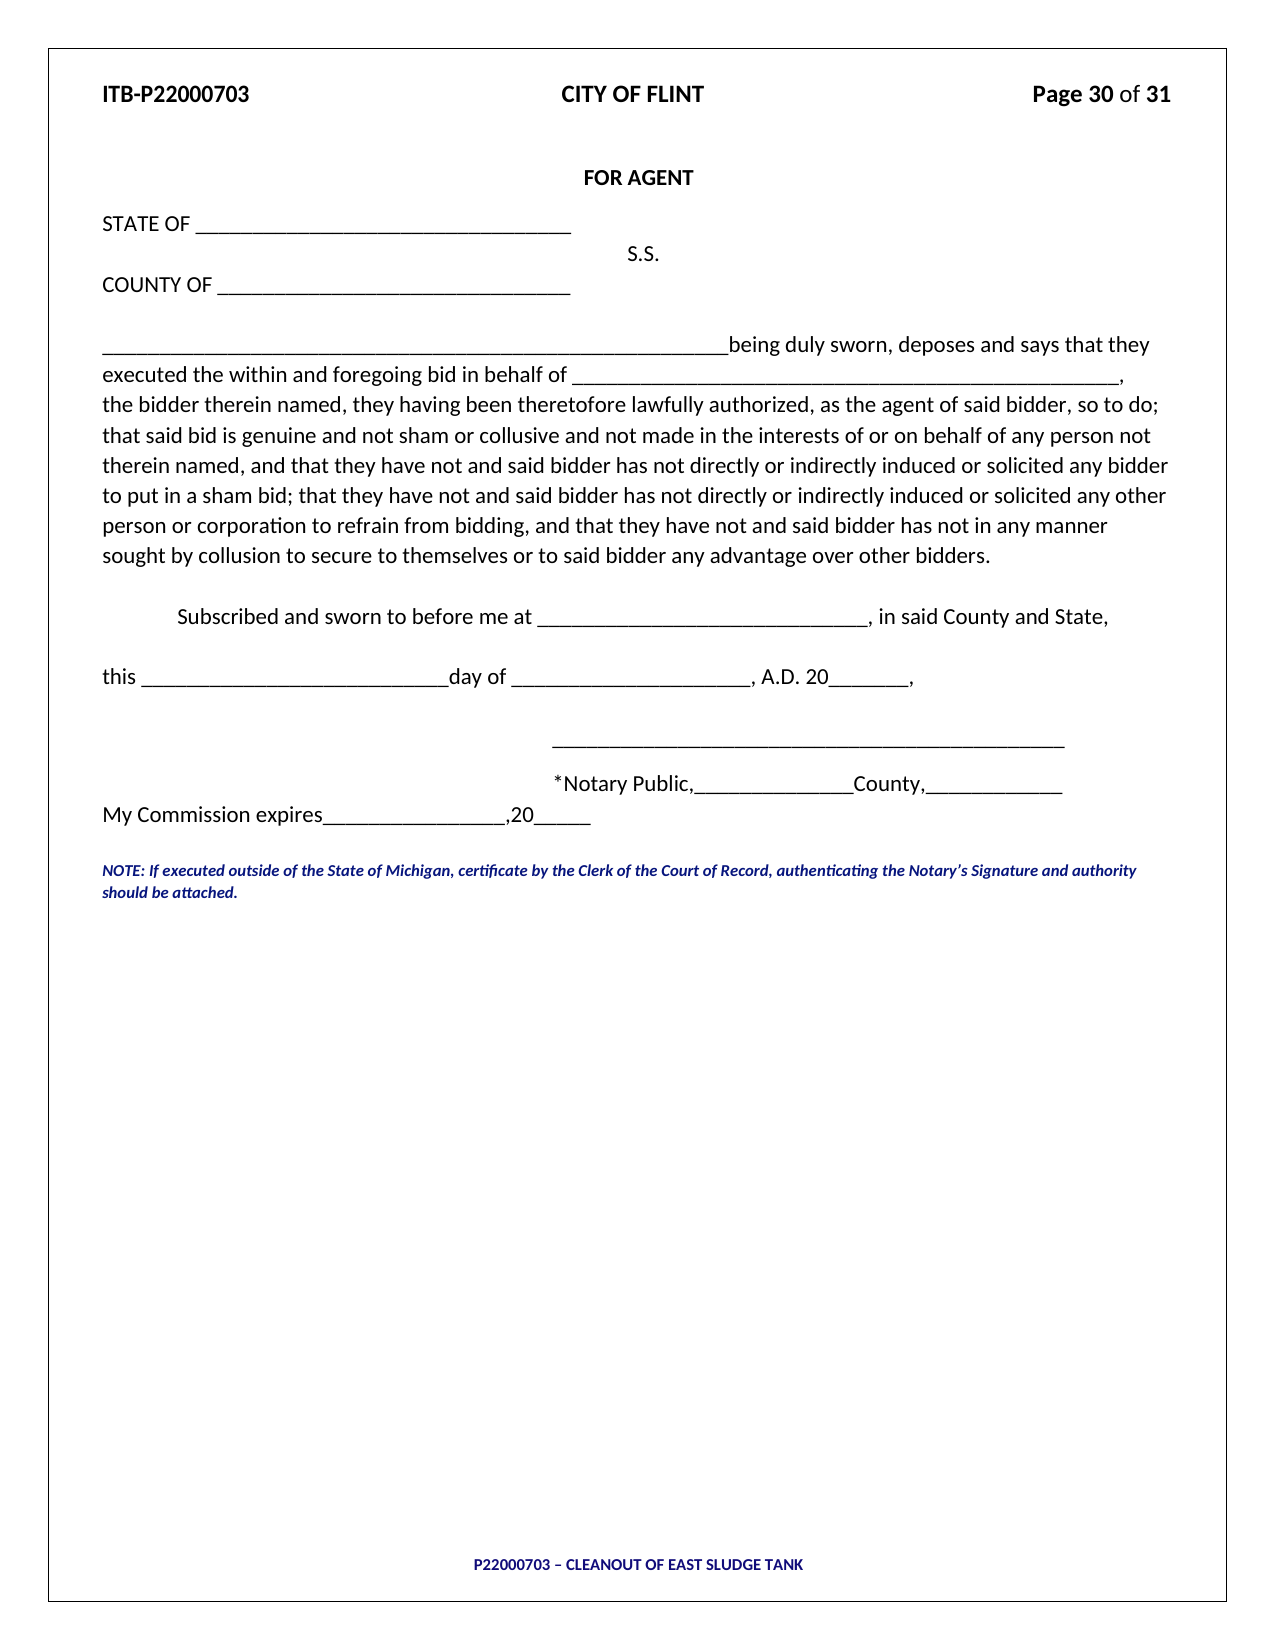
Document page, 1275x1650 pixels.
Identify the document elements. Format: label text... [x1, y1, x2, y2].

text S.S. [102, 239, 1175, 268]
text STATE OF _________________________________ [102, 209, 1175, 237]
text this ___________________________day of _____________________, A.D. 20_______, [102, 662, 1175, 691]
text COUNTY OF _______________________________ [102, 270, 1175, 298]
text My Commission expires________________,20_____ [102, 800, 1175, 828]
text Subscribed and sworn to before me at _____________________________, in said County and State, [102, 602, 1175, 630]
text _______________________________________________________being duly sworn, deposes and says that they executed the within and foregoing bid in behalf of ________________________________________________, [102, 330, 1175, 388]
text _____________________________________________ [102, 723, 1175, 751]
text NOTE: If executed outside of the State of Michigan, certificate by the Clerk of the Court of Record, authenticating the Notary’s Signature and authority should be attached. [102, 860, 1175, 902]
text the bidder therein named, they having been theretofore lawfully authorized, as the agent of said bidder, so to do; that said bid is genuine and not sham or collusive and not made in the interests of or on behalf of any person not therein named, and that they have not and said bidder has not directly or indirectly induced or solicited any bidder to put in a sham bid; that they have not and said bidder has not directly or indirectly induced or solicited any other person or corporation to refrain from bidding, and that they have not and said bidder has not in any manner sought by collusion to secure to themselves or to said bidder any advantage over other bidders. [102, 391, 1175, 570]
text *Notary Public,______________County,____________ [102, 769, 1175, 798]
text FOR AGENT [102, 163, 1175, 191]
